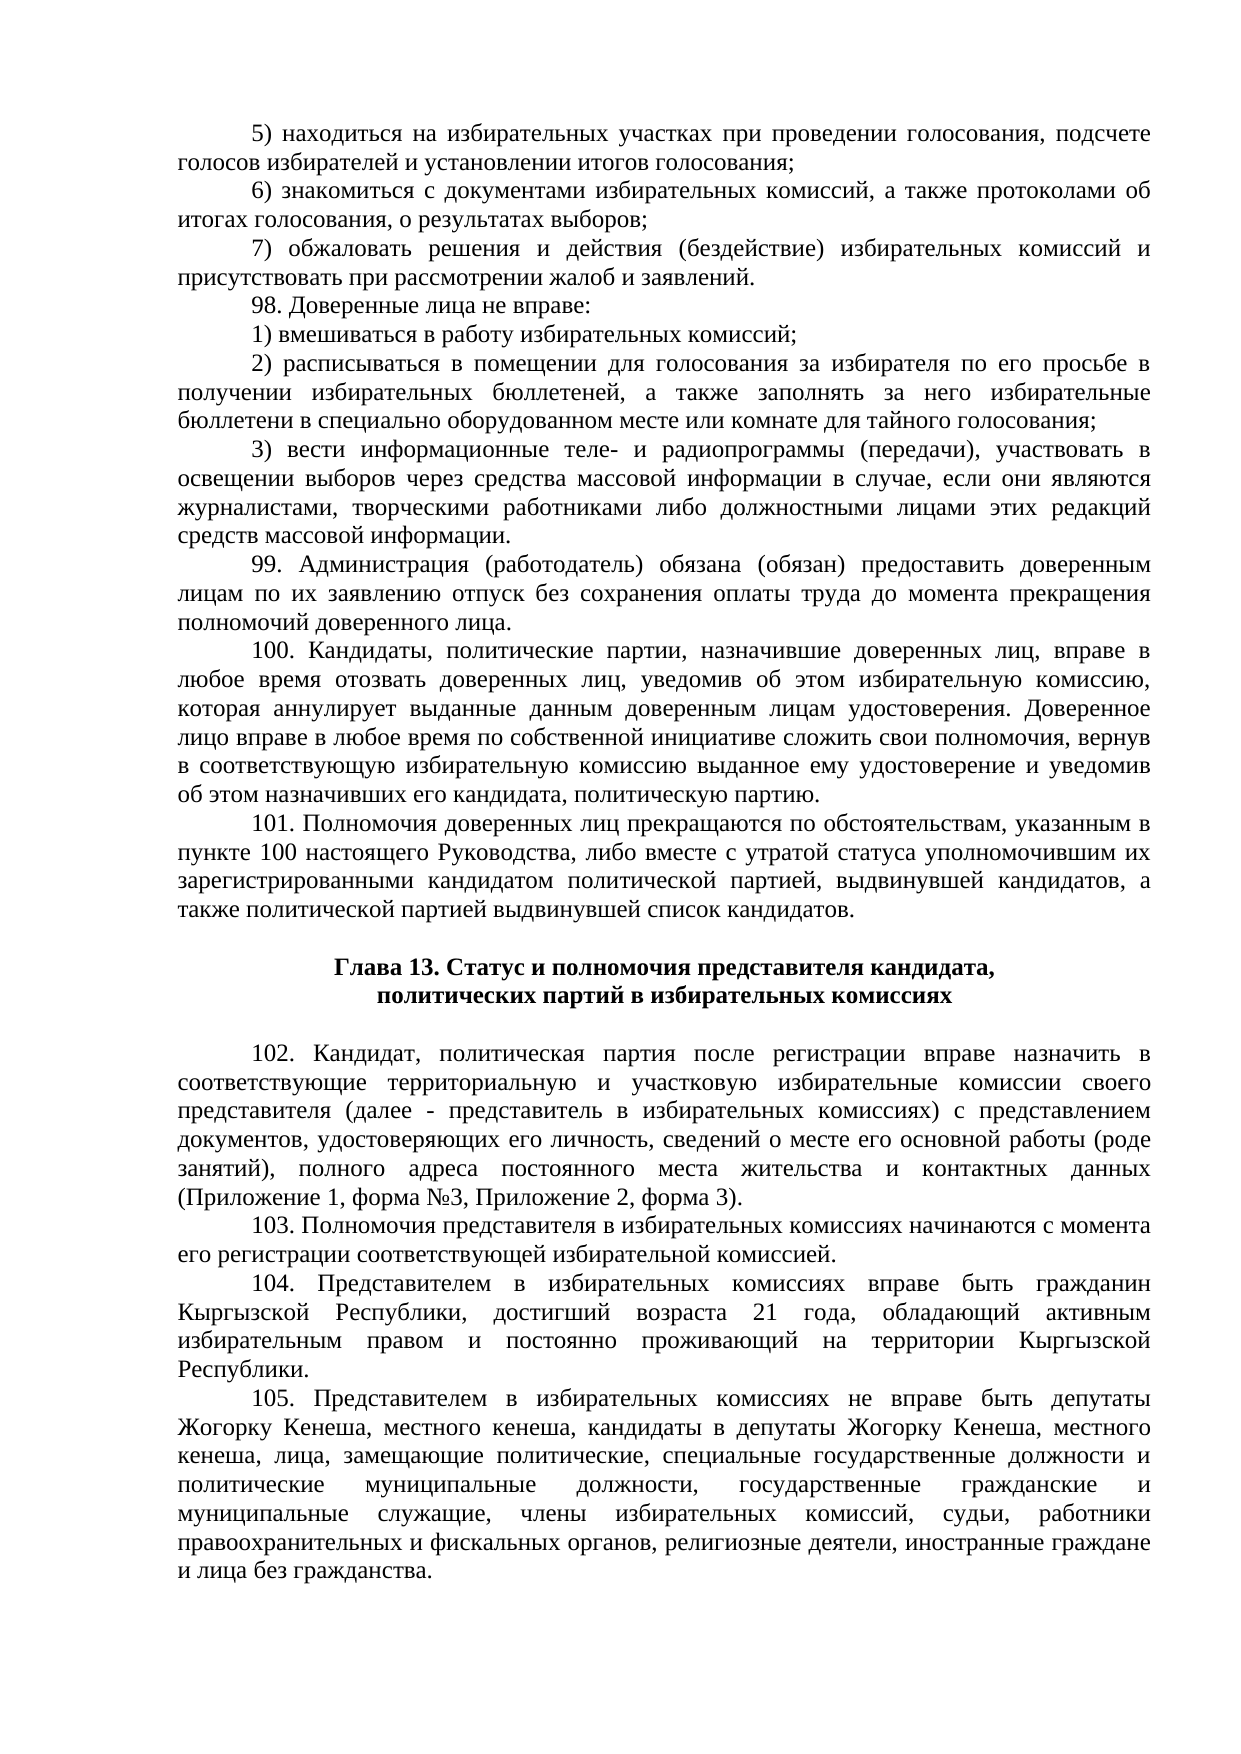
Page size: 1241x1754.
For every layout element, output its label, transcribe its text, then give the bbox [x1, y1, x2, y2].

text 98. Доверенные лица не вправе: [177, 291, 1152, 319]
text политических партий в избирательных комиссиях [177, 981, 1152, 1009]
text 104. Представителем в избирательных комиссиях вправе быть гражданин Кыргызской Республики, достигший возраста 21 года, обладающий активным избирательным правом и постоянно проживающий на территории Кыргызской Республики. [177, 1268, 1152, 1383]
text 105. Представителем в избирательных комиссиях не вправе быть депутаты Жогорку Кенеша, местного кенеша, кандидаты в депутаты Жогорку Кенеша, местного кенеша, лица, замещающие политические, специальные государственные должности и политические муниципальные должности, государственные гражданские и муниципальные служащие, члены избирательных комиссий, судьи, работники правоохранительных и фискальных органов, религиозные деятели, иностранные граждане и лица без гражданства. [177, 1383, 1152, 1584]
text 3) вести информационные теле- и радиопрограммы (передачи), участвовать в освещении выборов через средства массовой информации в случае, если они являются журналистами, творческими работниками либо должностными лицами этих редакций средств массовой информации. [177, 434, 1152, 549]
text 2) расписываться в помещении для голосования за избирателя по его просьбе в получении избирательных бюллетеней, а также заполнять за него избирательные бюллетени в специально оборудованном месте или комнате для тайного голосования; [177, 348, 1152, 434]
text 103. Полномочия представителя в избирательных комиссиях начинаются с момента его регистрации соответствующей избирательной комиссией. [177, 1211, 1152, 1268]
text 99. Администрация (работодатель) обязана (обязан) предоставить доверенным лицам по их заявлению отпуск без сохранения оплаты труда до момента прекращения полномочий доверенного лица. [177, 549, 1152, 636]
text 100. Кандидаты, политические партии, назначившие доверенных лиц, вправе в любое время отозвать доверенных лиц, уведомив об этом избирательную комиссию, которая аннулирует выданные данным доверенным лицам удостоверения. Доверенное лицо вправе в любое время по собственной инициативе сложить свои полномочия, вернув в соответствующую избирательную комиссию выданное ему удостоверение и уведомив об этом назначивших его кандидата, политическую партию. [177, 636, 1152, 808]
text 102. Кандидат, политическая партия после регистрации вправе назначить в соответствующие территориальную и участковую избирательные комиссии своего представителя (далее - представитель в избирательных комиссиях) с представлением документов, удостоверяющих его личность, сведений о месте его основной работы (роде занятий), полного адреса постоянного места жительства и контактных данных (Приложение 1, форма №3, Приложение 2, форма 3). [177, 1038, 1152, 1211]
text 101. Полномочия доверенных лиц прекращаются по обстоятельствам, указанным в пункте 100 настоящего Руководства, либо вместе с утратой статуса уполномочившим их зарегистрированными кандидатом политической партией, выдвинувшей кандидатов, а также политической партией выдвинувшей список кандидатов. [177, 808, 1152, 923]
text 6) знакомиться с документами избирательных комиссий, а также протоколами об итогах голосования, о результатах выборов; [177, 176, 1152, 233]
text 5) находиться на избирательных участках при проведении голосования, подсчете голосов избирателей и установлении итогов голосования; [177, 118, 1152, 176]
text 7) обжаловать решения и действия (бездействие) избирательных комиссий и присутствовать при рассмотрении жалоб и заявлений. [177, 233, 1152, 291]
text Глава 13. Статус и полномочия представителя кандидата, [177, 952, 1152, 981]
text 1) вмешиваться в работу избирательных комиссий; [177, 319, 1152, 348]
